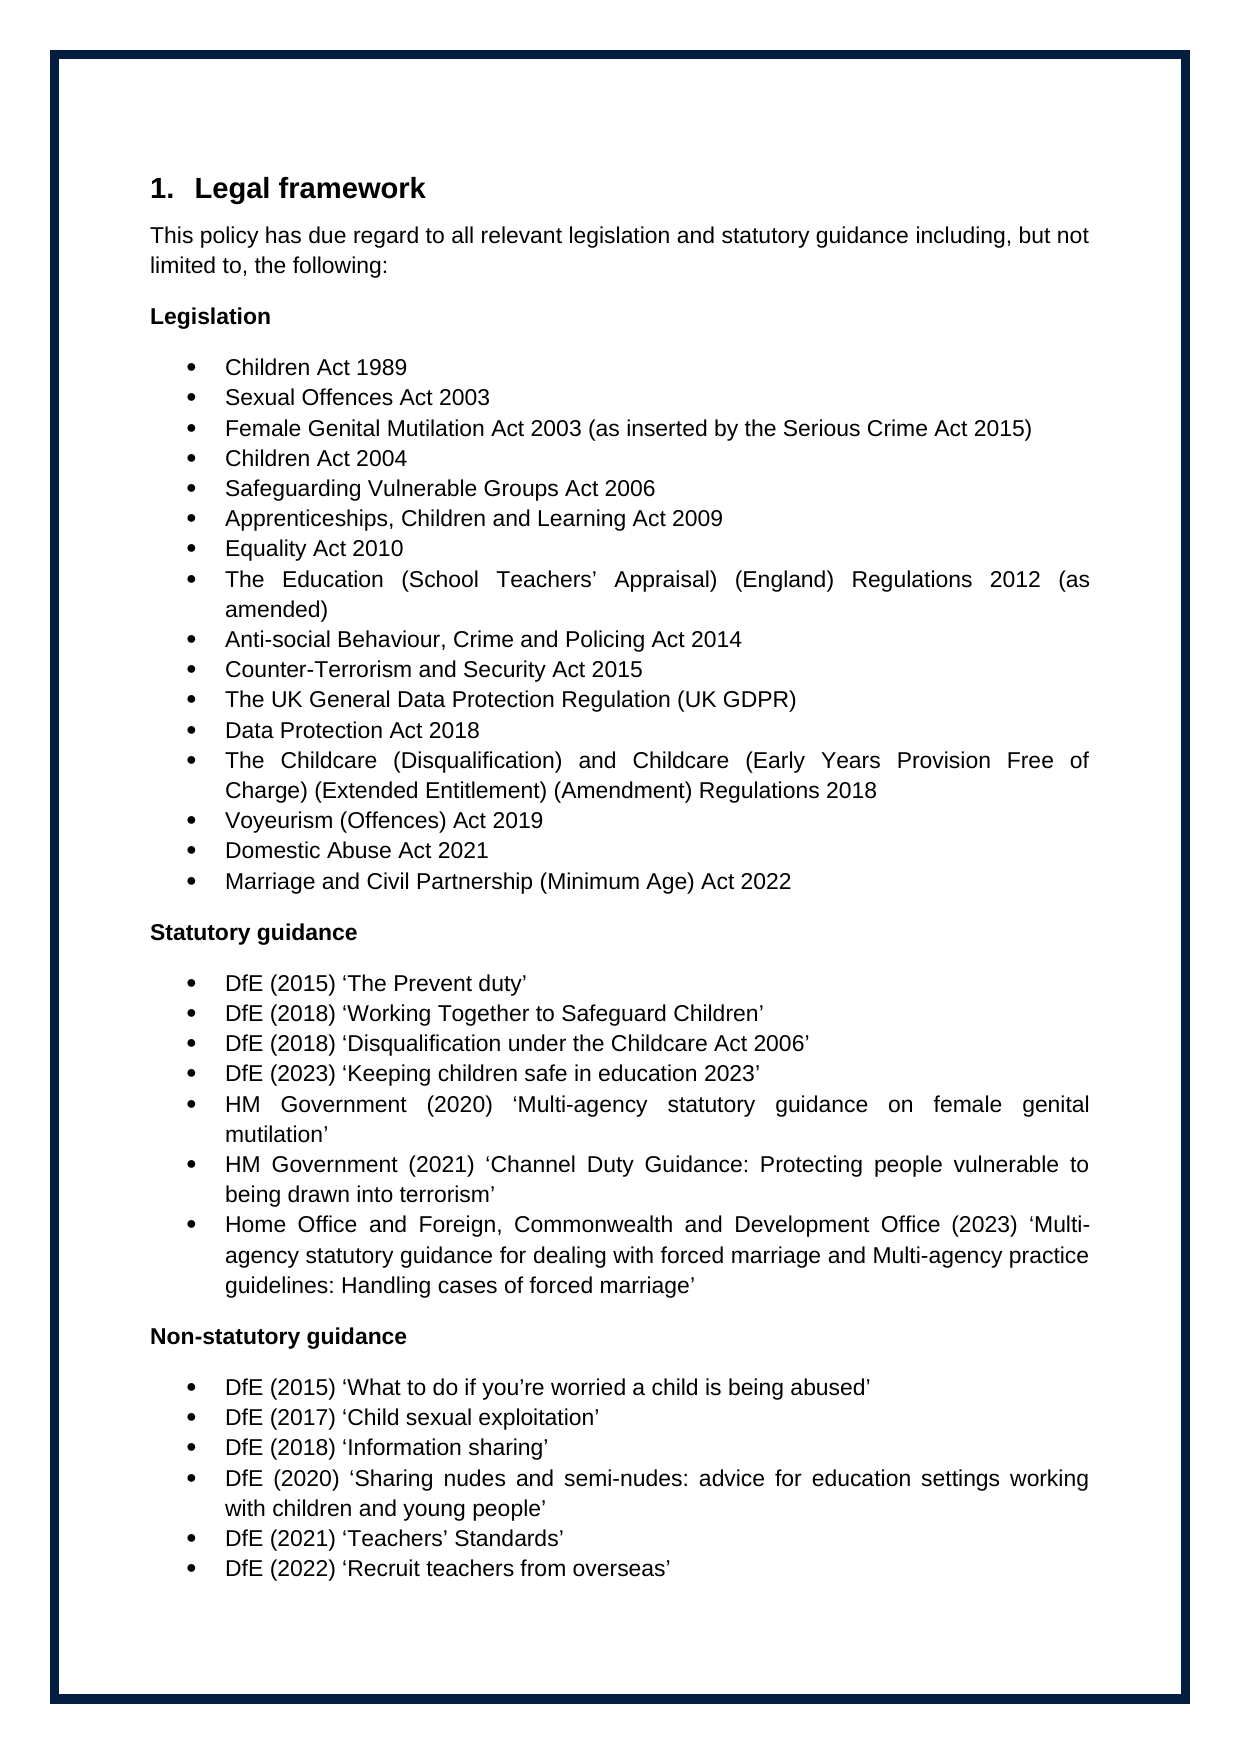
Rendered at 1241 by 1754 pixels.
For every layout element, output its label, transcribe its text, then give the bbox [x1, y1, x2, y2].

list DfE (2020) ‘Sharing nudes and semi-nudes: advice for education settings working with children and young people’ [187, 1464, 1090, 1521]
list DfE (2017) ‘Child sexual exploitation’ [187, 1404, 1090, 1431]
list Sexual Offences Act 2003 [187, 384, 1090, 411]
text Statutory guidance [150, 919, 1090, 945]
list Equality Act 2010 [187, 535, 1090, 562]
list The UK General Data Protection Regulation (UK GDPR) [187, 686, 1090, 713]
list Voyeurism (Offences) Act 2019 [187, 807, 1090, 834]
list Home Office and Foreign, Commonwealth and Development Office (2023) ‘Multi-agency statutory guidance for dealing with forced marriage and Multi-agency practice guidelines: Handling cases of forced marriage’ [187, 1211, 1090, 1298]
list DfE (2018) ‘Working Together to Safeguard Children’ [187, 1000, 1090, 1026]
list The Education (School Teachers’ Appraisal) (England) Regulations 2012 (as amended) [187, 566, 1090, 622]
list HM Government (2020) ‘Multi-agency statutory guidance on female genital mutilation’ [187, 1091, 1090, 1147]
subtitle Legal framework [150, 171, 1090, 204]
list DfE (2018) ‘Disqualification under the Childcare Act 2006’ [187, 1030, 1090, 1057]
list Apprenticeships, Children and Learning Act 2009 [187, 505, 1090, 532]
list Children Act 1989 [187, 354, 1090, 381]
list DfE (2018) ‘Information sharing’ [187, 1434, 1090, 1461]
list DfE (2022) ‘Recruit teachers from overseas’ [187, 1555, 1090, 1582]
list The Childcare (Disqualification) and Childcare (Early Years Provision Free of Charge) (Extended Entitlement) (Amendment) Regulations 2018 [187, 747, 1090, 803]
text Non-statutory guidance [150, 1323, 1090, 1349]
list Data Protection Act 2018 [187, 717, 1090, 743]
list Anti-social Behaviour, Crime and Policing Act 2014 [187, 626, 1090, 652]
text Legislation [150, 303, 1090, 329]
list Counter-Terrorism and Security Act 2015 [187, 656, 1090, 683]
list HM Government (2021) ‘Channel Duty Guidance: Protecting people vulnerable to being drawn into terrorism’ [187, 1151, 1090, 1208]
list Safeguarding Vulnerable Groups Act 2006 [187, 475, 1090, 501]
list DfE (2015) ‘The Prevent duty’ [187, 970, 1090, 996]
list Female Genital Mutilation Act 2003 (as inserted by the Serious Crime Act 2015) [187, 414, 1090, 441]
list DfE (2023) ‘Keeping children safe in education 2023’ [187, 1060, 1090, 1087]
list Children Act 2004 [187, 445, 1090, 471]
list Domestic Abuse Act 2021 [187, 837, 1090, 864]
text This policy has due regard to all relevant legislation and statutory guidance including, but not limited to, the following: [150, 222, 1090, 278]
list DfE (2015) ‘What to do if you’re worried a child is being abused’ [187, 1374, 1090, 1400]
list DfE (2021) ‘Teachers’ Standards’ [187, 1525, 1090, 1551]
list Marriage and Civil Partnership (Minimum Age) Act 2022 [187, 868, 1090, 894]
